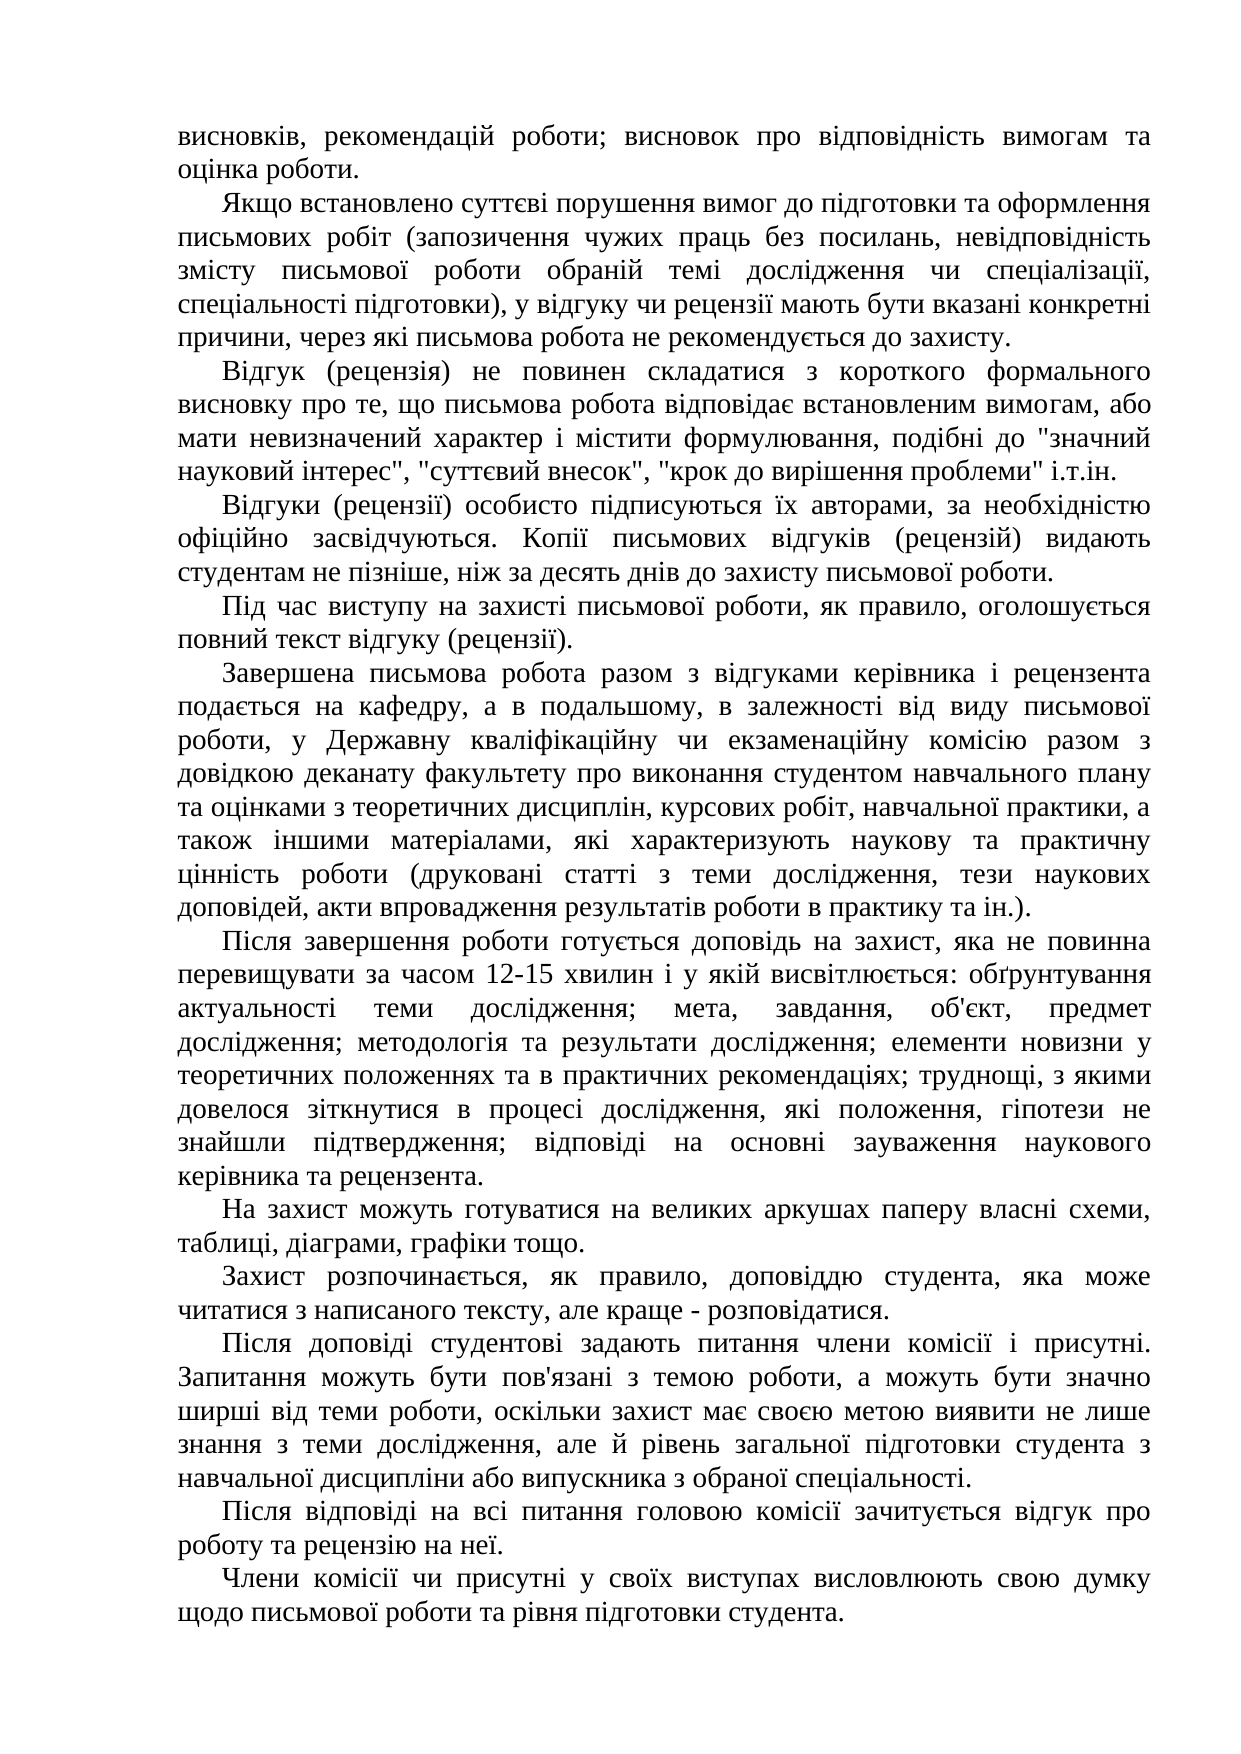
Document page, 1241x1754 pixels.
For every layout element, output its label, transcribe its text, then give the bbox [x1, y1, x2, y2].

text Захист розпочинається, як правило, доповіддю студента, яка може читатися з написаного тексту, але краще - розповідатися. [177, 1258, 1152, 1326]
text Під час виступу на захисті письмової роботи, як правило, оголошується повний текст відгуку (рецензії). [177, 588, 1152, 655]
text Після відповіді на всі питання головою комісії зачитується відгук про роботу та рецензію на неї. [177, 1493, 1152, 1560]
text Члени комісії чи присутні у своїх виступах висловлюють свою думку щодо письмової роботи та рівня підготовки студента. [177, 1560, 1152, 1627]
text Якщо встановлено суттєві порушення вимог до підготовки та оформлення письмових робіт (запозичення чужих праць без посилань, невідповідність змісту письмової роботи обраній темі дослідження чи спеціалізації, спеціальності підготовки), у відгуку чи рецензії мають бути вказані конкретні причини, через які письмова робота не рекомендується до захисту. [177, 185, 1152, 353]
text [177, 118, 1152, 185]
text Завершена письмова робота разом з відгуками керівника і рецензента подається на кафедру, а в подальшому, в залежності від виду письмової роботи, у Державну кваліфікаційну чи екзаменаційну комісію разом з довідкою деканату факультету про виконання студентом навчального плану та оцінками з теоретичних дисциплін, курсових робіт, навчальної практики, а також іншими матеріалами, які характеризують наукову та практичну цінність роботи (друковані статті з теми дослідження, тези наукових доповідей, акти впровадження результатів роботи в практику та ін.). [177, 655, 1152, 923]
text Відгуки (рецензії) особисто підписуються їх авторами, за необхідністю офіційно засвідчуються. Копії письмових відгуків (рецензій) видають студентам не пізніше, ніж за десять днів до захисту письмової роботи. [177, 487, 1152, 588]
text Після доповіді студентові задають питання члени комісії і присутні. Запитання можуть бути пов'язані з темою роботи, а можуть бути значно ширші від теми роботи, оскільки захист має своєю метою виявити не лише знання з теми дослідження, але й рівень загальної підготовки студента з навчальної дисципліни або випускника з обраної спеціальності. [177, 1326, 1152, 1493]
text Відгук (рецензія) не повинен складатися з короткого формального висновку про те, що письмова робота відповідає встановленим вимогам, або мати невизначений характер і містити формулювання, подібні до "значний науковий інтерес", "суттєвий внесок", "крок до вирішення проблеми" і.т.ін. [177, 353, 1152, 487]
text На захист можуть готуватися на великих аркушах паперу власні схеми, таблиці, діаграми, графіки тощо. [177, 1191, 1152, 1258]
text Після завершення роботи готується доповідь на захист, яка не повинна перевищувати за часом 12-15 хвилин і у якій висвітлюється: обґрунтування актуальності теми дослідження; мета, завдання, об'єкт, предмет дослідження; методологія та результати дослідження; елементи новизни у теоретичних положеннях та в практичних рекомендаціях; труднощі, з якими довелося зіткнутися в процесі дослідження, які положення, гіпотези не знайшли підтвердження; відповіді на основні зауваження наукового керівника та рецензента. [177, 923, 1152, 1191]
